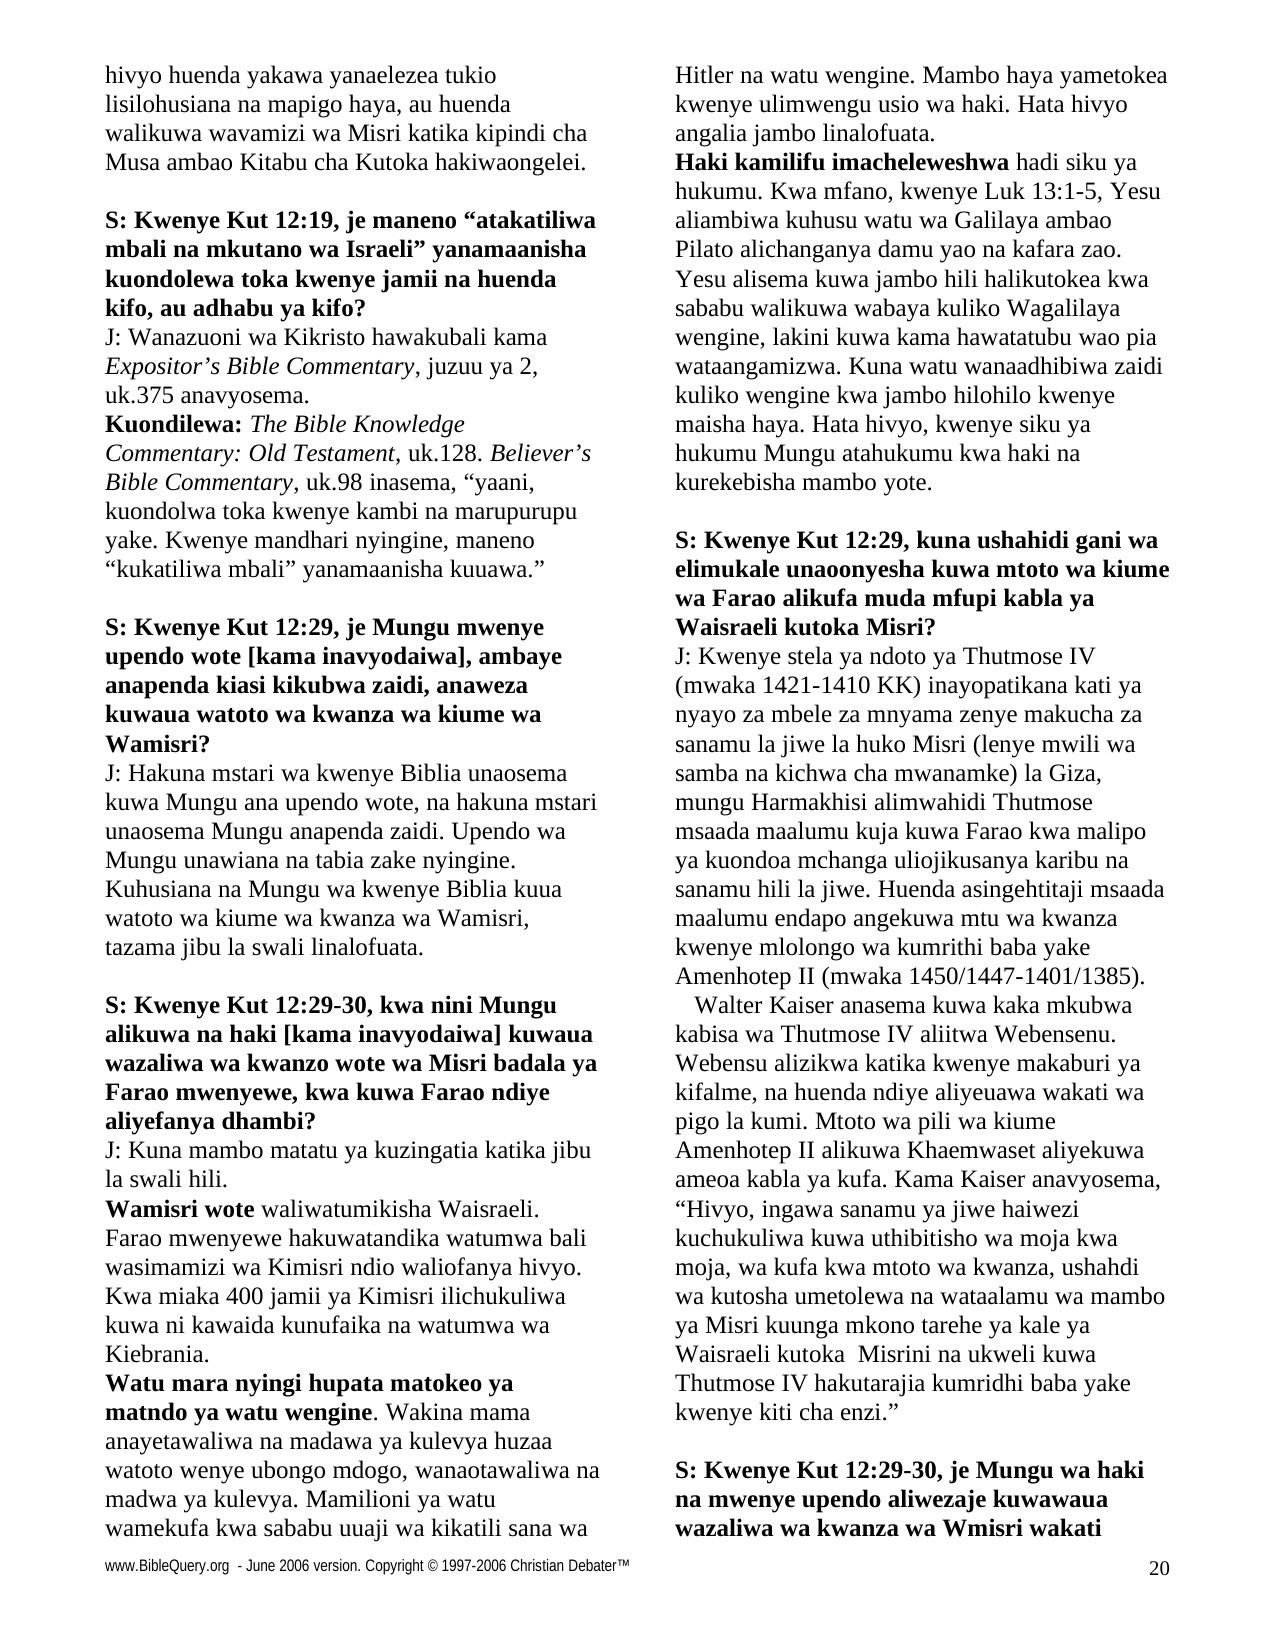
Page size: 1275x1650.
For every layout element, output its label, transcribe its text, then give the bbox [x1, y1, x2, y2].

text Haki kamilifu imacheleweshwa hadi siku ya hukumu. Kwa mfano, kwenye Luk 13:1-5, Yesu aliambiwa kuhusu watu wa Galilaya ambao Pilato alichanganya damu yao na kafara zao. Yesu alisema kuwa jambo hili halikutokea kwa sababu walikuwa wabaya kuliko Wagalilaya wengine, lakini kuwa kama hawatatubu wao pia wataangamizwa. Kuna watu wanaadhibiwa zaidi kuliko wengine kwa jambo hilohilo kwenye maisha haya. Hata hivyo, kwenye siku ya hukumu Mungu atahukumu kwa haki na kurekebisha mambo yote. [675, 147, 1170, 496]
text S: Kwenye Kut 12:19, je maneno “atakatiliwa mbali na mkutano wa Israeli” yanamaanisha kuondolewa toka kwenye jamii na huenda kifo, au adhabu ya kifo? [105, 205, 600, 322]
text Kuondilewa: The Bible Knowledge Commentary: Old Testament, uk.128. Believer’s Bible Commentary, uk.98 inasema, “yaani, kuondolwa toka kwenye kambi na marupurupu yake. Kwenye mandhari nyingine, maneno “kukatiliwa mbali” yanamaanisha kuuawa.” [105, 409, 600, 583]
text J: Kwenye stela ya ndoto ya Thutmose IV (mwaka 1421-1410 KK) inayopatikana kati ya nyayo za mbele za mnyama zenye makucha za sanamu la jiwe la huko Misri (lenye mwili wa samba na kichwa cha mwanamke) la Giza, mungu Harmakhisi alimwahidi Thutmose msaada maalumu kuja kuwa Farao kwa malipo ya kuondoa mchanga uliojikusanya karibu na sanamu hili la jiwe. Huenda asingehtitaji msaada maalumu endapo angekuwa mtu wa kwanza kwenye mlolongo wa kumrithi baba yake Amenhotep II (mwaka 1450/1447-1401/1385). [675, 641, 1170, 990]
text J: Hakuna mstari wa kwenye Biblia unaosema kuwa Mungu ana upendo wote, na hakuna mstari unaosema Mungu anapenda zaidi. Upendo wa Mungu unawiana na tabia zake nyingine. Kuhusiana na Mungu wa kwenye Biblia kuua watoto wa kiume wa kwanza wa Wamisri, tazama jibu la swali linalofuata. [105, 757, 600, 961]
text Walter Kaiser anasema kuwa kaka mkubwa kabisa wa Thutmose IV aliitwa Webensenu. Webensu alizikwa katika kwenye makaburi ya kifalme, na huenda ndiye aliyeuawa wakati wa pigo la kumi. Mtoto wa pili wa kiume Amenhotep II alikuwa Khaemwaset aliyekuwa ameoa kabla ya kufa. Kama Kaiser anavyosema, “Hivyo, ingawa sanamu ya jiwe haiwezi kuchukuliwa kuwa uthibitisho wa moja kwa moja, wa kufa kwa mtoto wa kwanza, ushahdi wa kutosha umetolewa na wataalamu wa mambo ya Misri kuunga mkono tarehe ya kale ya Waisraeli kutoka Misrini na ukweli kuwa Thutmose IV hakutarajia kumridhi baba yake kwenye kiti cha enzi.” [675, 990, 1170, 1426]
text J: Wanazuoni wa Kikristo hawakubali kama Expositor’s Bible Commentary, juzuu ya 2, uk.375 anavyosema. [105, 322, 600, 409]
text J: Kuna mambo matatu ya kuzingatia katika jibu la swali hili. [105, 1135, 600, 1193]
text S: Kwenye Kut 12:29, kuna ushahidi gani wa elimukale unaoonyesha kuwa mtoto wa kiume wa Farao alikufa muda mfupi kabla ya Waisraeli kutoka Misri? [675, 525, 1170, 641]
text Watu mara nyingi hupata matokeo ya matndo ya watu wengine. Wakina mama anayetawaliwa na madawa ya kulevya huzaa watoto wenye ubongo mdogo, wanaotawaliwa na madwa ya kulevya. Mamilioni ya watu wamekufa kwa sababu uuaji wa kikatili sana wa Hitler na watu wengine. Mambo haya yametokea kwenye ulimwengu usio wa haki. Hata hivyo angalia jambo linalofuata. [675, 60, 1170, 147]
text S: Kwenye Kut 12:29, je Mungu mwenye upendo wote [kama inavyodaiwa], ambaye anapenda kiasi kikubwa zaidi, anaweza kuwaua watoto wa kwanza wa kiume wa Wamisri? [105, 612, 600, 757]
text Watu mara nyingi hupata matokeo ya matndo ya watu wengine. Wakina mama anayetawaliwa na madawa ya kulevya huzaa watoto wenye ubongo mdogo, wanaotawaliwa na madwa ya kulevya. Mamilioni ya watu wamekufa kwa sababu uuaji wa kikatili sana wa Hitler na watu wengine. Mambo haya yametokea kwenye ulimwengu usio wa haki. Hata hivyo angalia jambo linalofuata. [105, 1368, 600, 1542]
text Wamisri wote waliwatumikisha Waisraeli. Farao mwenyewe hakuwatandika watumwa bali wasimamizi wa Kimisri ndio waliofanya hivyo. Kwa miaka 400 jamii ya Kimisri ilichukuliwa kuwa ni kawaida kunufaika na watumwa wa Kiebrania. [105, 1193, 600, 1368]
text S: Kwenye Kut 12:29-30, kwa nini Mungu alikuwa na haki [kama inavyodaiwa] kuwaua wazaliwa wa kwanzo wote wa Misri badala ya Farao mwenyewe, kwa kuwa Farao ndiye aliyefanya dhambi? [105, 990, 600, 1135]
